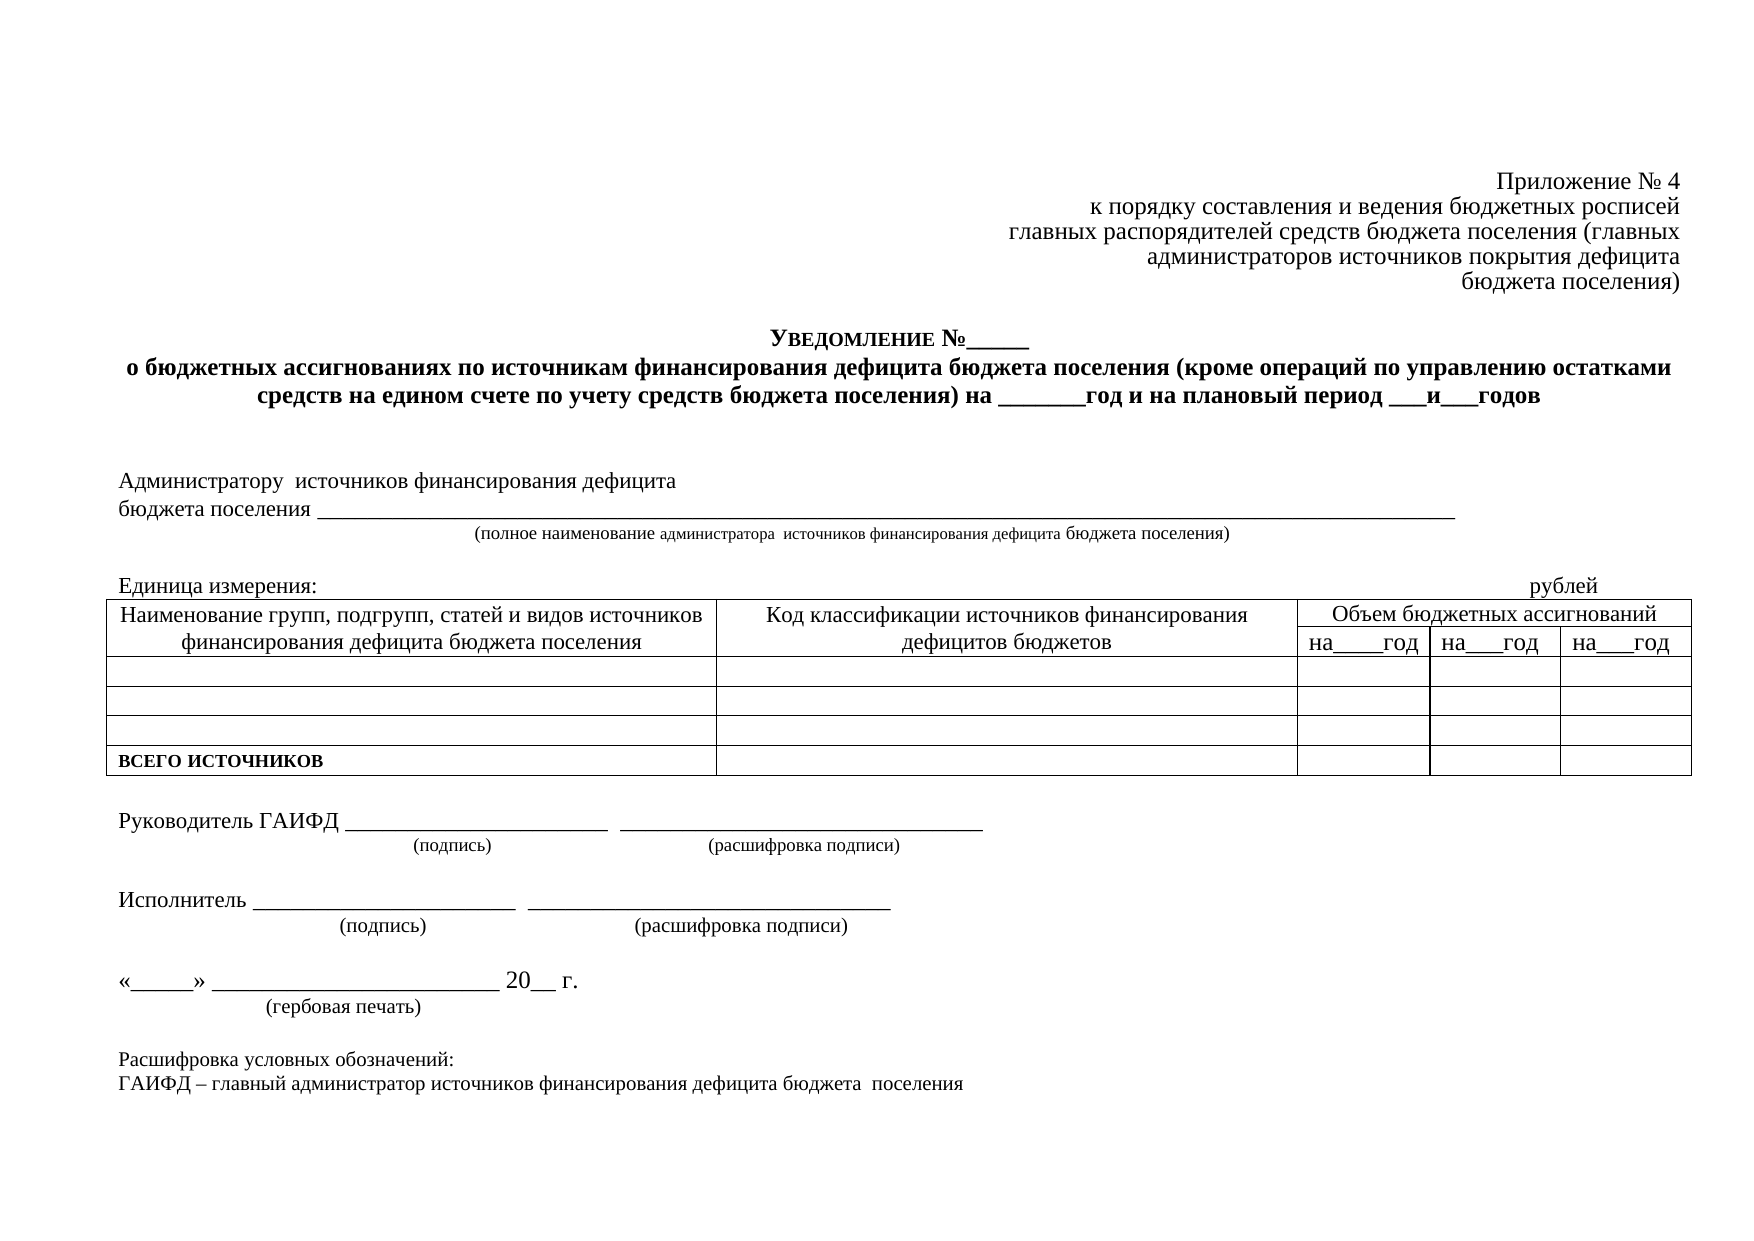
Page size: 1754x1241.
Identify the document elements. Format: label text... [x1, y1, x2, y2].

text Расшифровка условных обозначений: [118, 1047, 1680, 1071]
table_cell [1431, 716, 1560, 745]
table_cell Объем бюджетных ассигнований [1298, 600, 1691, 626]
table_cell [1431, 687, 1560, 715]
text ГАИФД – главный администратор источников финансирования дефицита бюджета поселения [118, 1071, 1680, 1095]
table_cell [1431, 746, 1560, 775]
table_cell на____год [1298, 627, 1429, 656]
table_cell на___год [1431, 627, 1560, 656]
table_cell [1298, 687, 1429, 715]
table_cell [717, 716, 1297, 745]
table_cell [1298, 716, 1429, 745]
table_cell [1561, 716, 1691, 745]
table_cell [717, 746, 1297, 775]
text (подпись) (расшифровка подписи) [118, 833, 1680, 855]
text Уведомление №_____ [118, 323, 1680, 352]
table_cell Код классификации источников финансирования дефицитов бюджетов [717, 600, 1297, 656]
table_cell [107, 687, 716, 715]
table_cell на___год [1561, 627, 1691, 656]
text о бюджетных ассигнованиях по источникам финансирования дефицита бюджета поселения (кроме операций по управлению остатками средств на едином счете по учету средств бюджета поселения) на _______год и на плановый период ___и___годов [118, 352, 1680, 409]
text к порядку составления и ведения бюджетных росписей [118, 194, 1680, 219]
table_cell Единица измерения: рублей [107, 572, 1692, 599]
table_cell [107, 716, 716, 745]
text «_____» _______________________ 20__ г. [118, 965, 1680, 994]
table_cell [1561, 687, 1691, 715]
table_cell [717, 687, 1297, 715]
table_header Администратору источников финансирования дефицита бюджета поселения ___________________________________________________________________________________________ (полное наименование администратора источников финансирования дефицита бюджета поселения) [107, 467, 1692, 572]
text Исполнитель _____________________ _____________________________ [118, 884, 1680, 913]
table_cell [1561, 657, 1691, 686]
text Приложение № 4 [118, 169, 1680, 194]
table_cell [1561, 746, 1691, 775]
table_cell всего источников [107, 746, 716, 775]
text бюджета поселения) [118, 269, 1680, 294]
text главных распорядителей средств бюджета поселения (главных [118, 219, 1680, 244]
table_cell Наименование групп, подгрупп, статей и видов источников финансирования дефицита бюджета поселения [107, 600, 716, 656]
text Руководитель ГАИФД _____________________ _____________________________ [118, 805, 1680, 833]
text администраторов источников покрытия дефицита [118, 244, 1680, 269]
table_cell [717, 657, 1297, 686]
text (гербовая печать) [118, 994, 1680, 1018]
table_cell [107, 657, 716, 686]
text (подпись) (расшифровка подписи) [118, 913, 1680, 937]
table_cell [1431, 657, 1560, 686]
table_cell [1298, 746, 1429, 775]
table_cell [1298, 657, 1429, 686]
